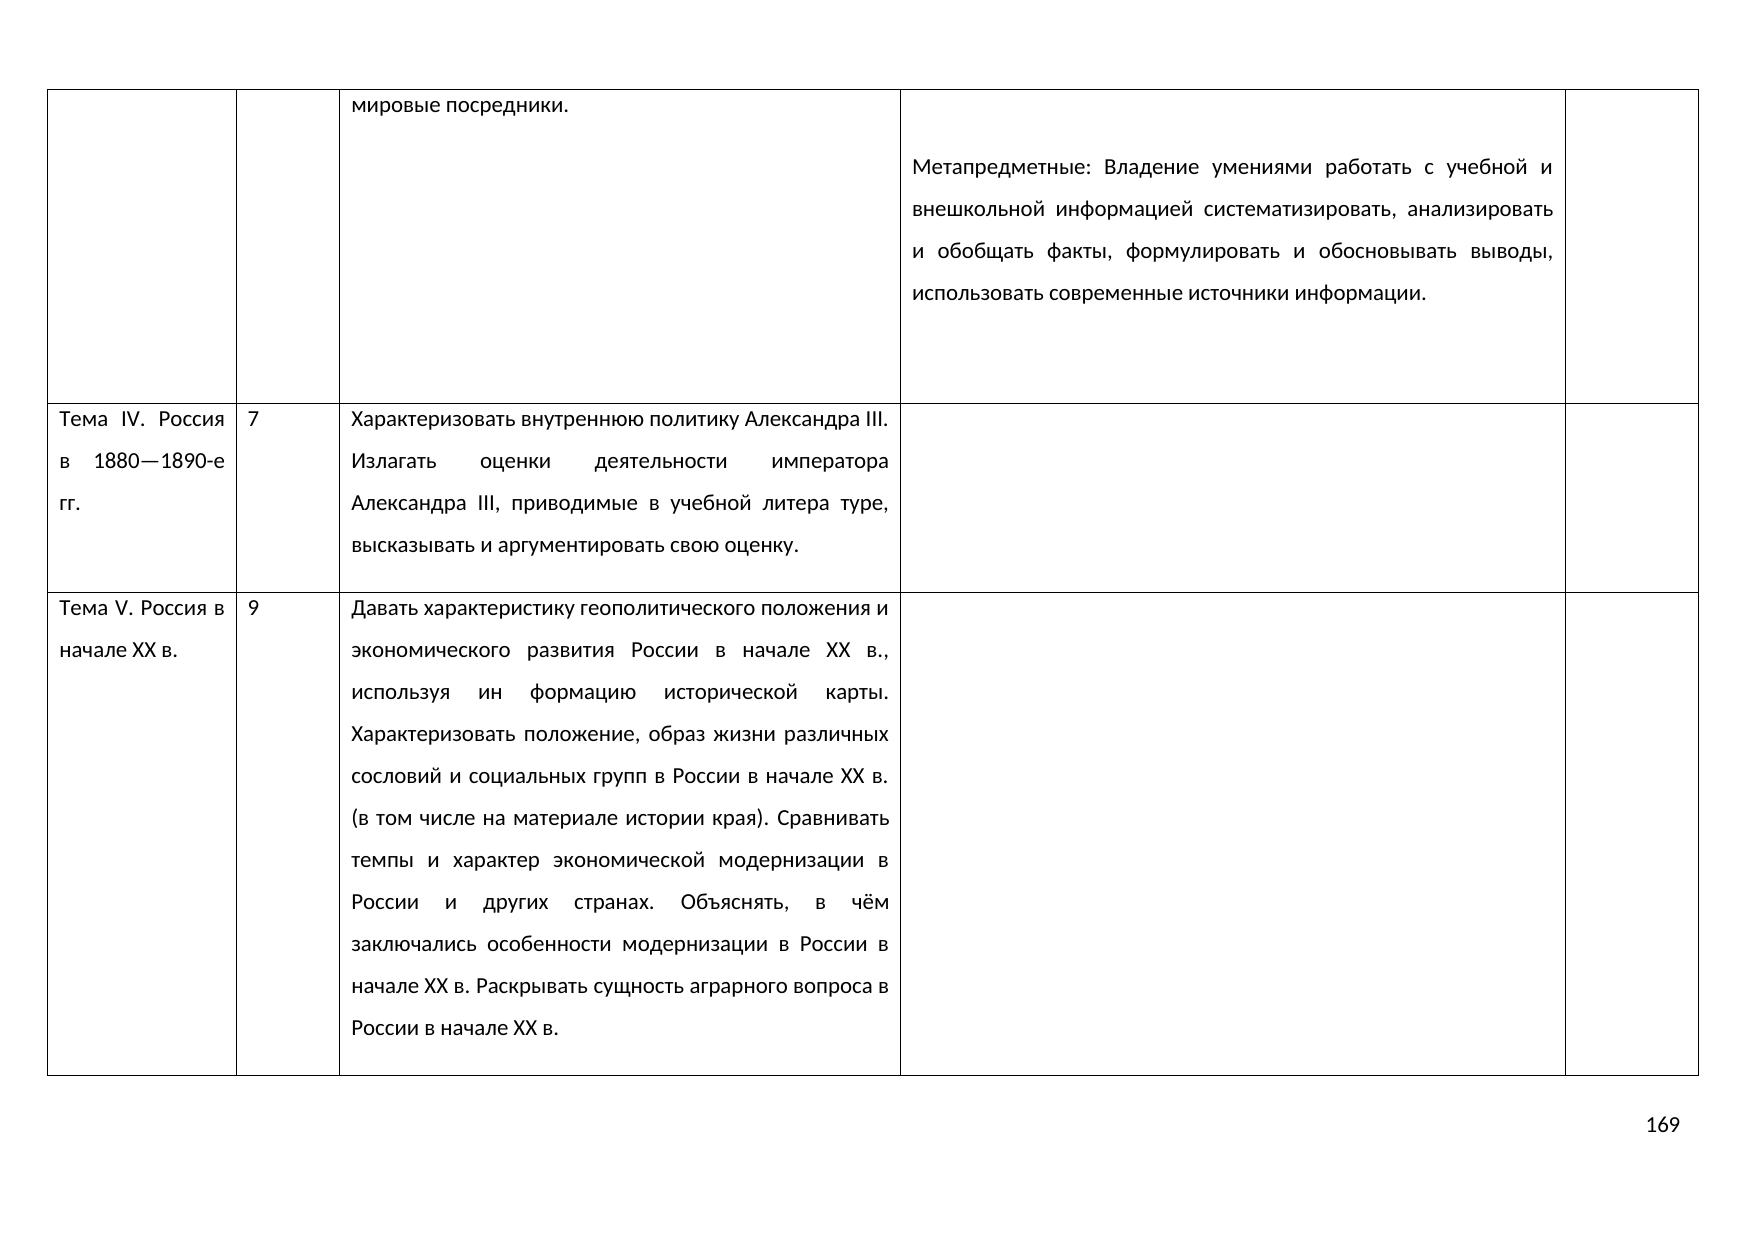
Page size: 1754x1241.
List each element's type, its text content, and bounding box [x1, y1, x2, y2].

table_cell [1566, 404, 1698, 592]
table_cell 7 [237, 90, 339, 403]
table_cell Тема IV. Россия в 1880—1890-е гг. [48, 404, 236, 592]
table_cell [1566, 593, 1698, 1075]
table_cell 9 [237, 593, 339, 1075]
table_cell Тема V. Россия в начале XX в. [48, 593, 236, 1075]
table_cell 7 [237, 404, 339, 592]
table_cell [48, 90, 236, 403]
table_cell Давать характеристику геополитического положения и экономического развития России в начале XX в., используя ин формацию исторической карты. Характеризовать положение, образ жизни различных сословий и социальных групп в России в начале XX в. (в том числе на материале истории края). Сравнивать темпы и характер экономической модернизации в России и других странах. Объяснять, в чём заключались особенности модернизации в России в начале XX в. Раскрывать сущность аграрного вопроса в России в начале XX в. [340, 593, 900, 1075]
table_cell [340, 90, 900, 403]
table_cell Характеризовать внутреннюю политику Александра III. Излагать оценки деятельности императора Александра III, приводимые в учебной литера туре, высказывать и аргументировать свою оценку. [340, 404, 900, 592]
table_cell [1566, 90, 1698, 403]
table_cell [901, 593, 1565, 1075]
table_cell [901, 90, 1565, 403]
table_cell [901, 404, 1565, 592]
